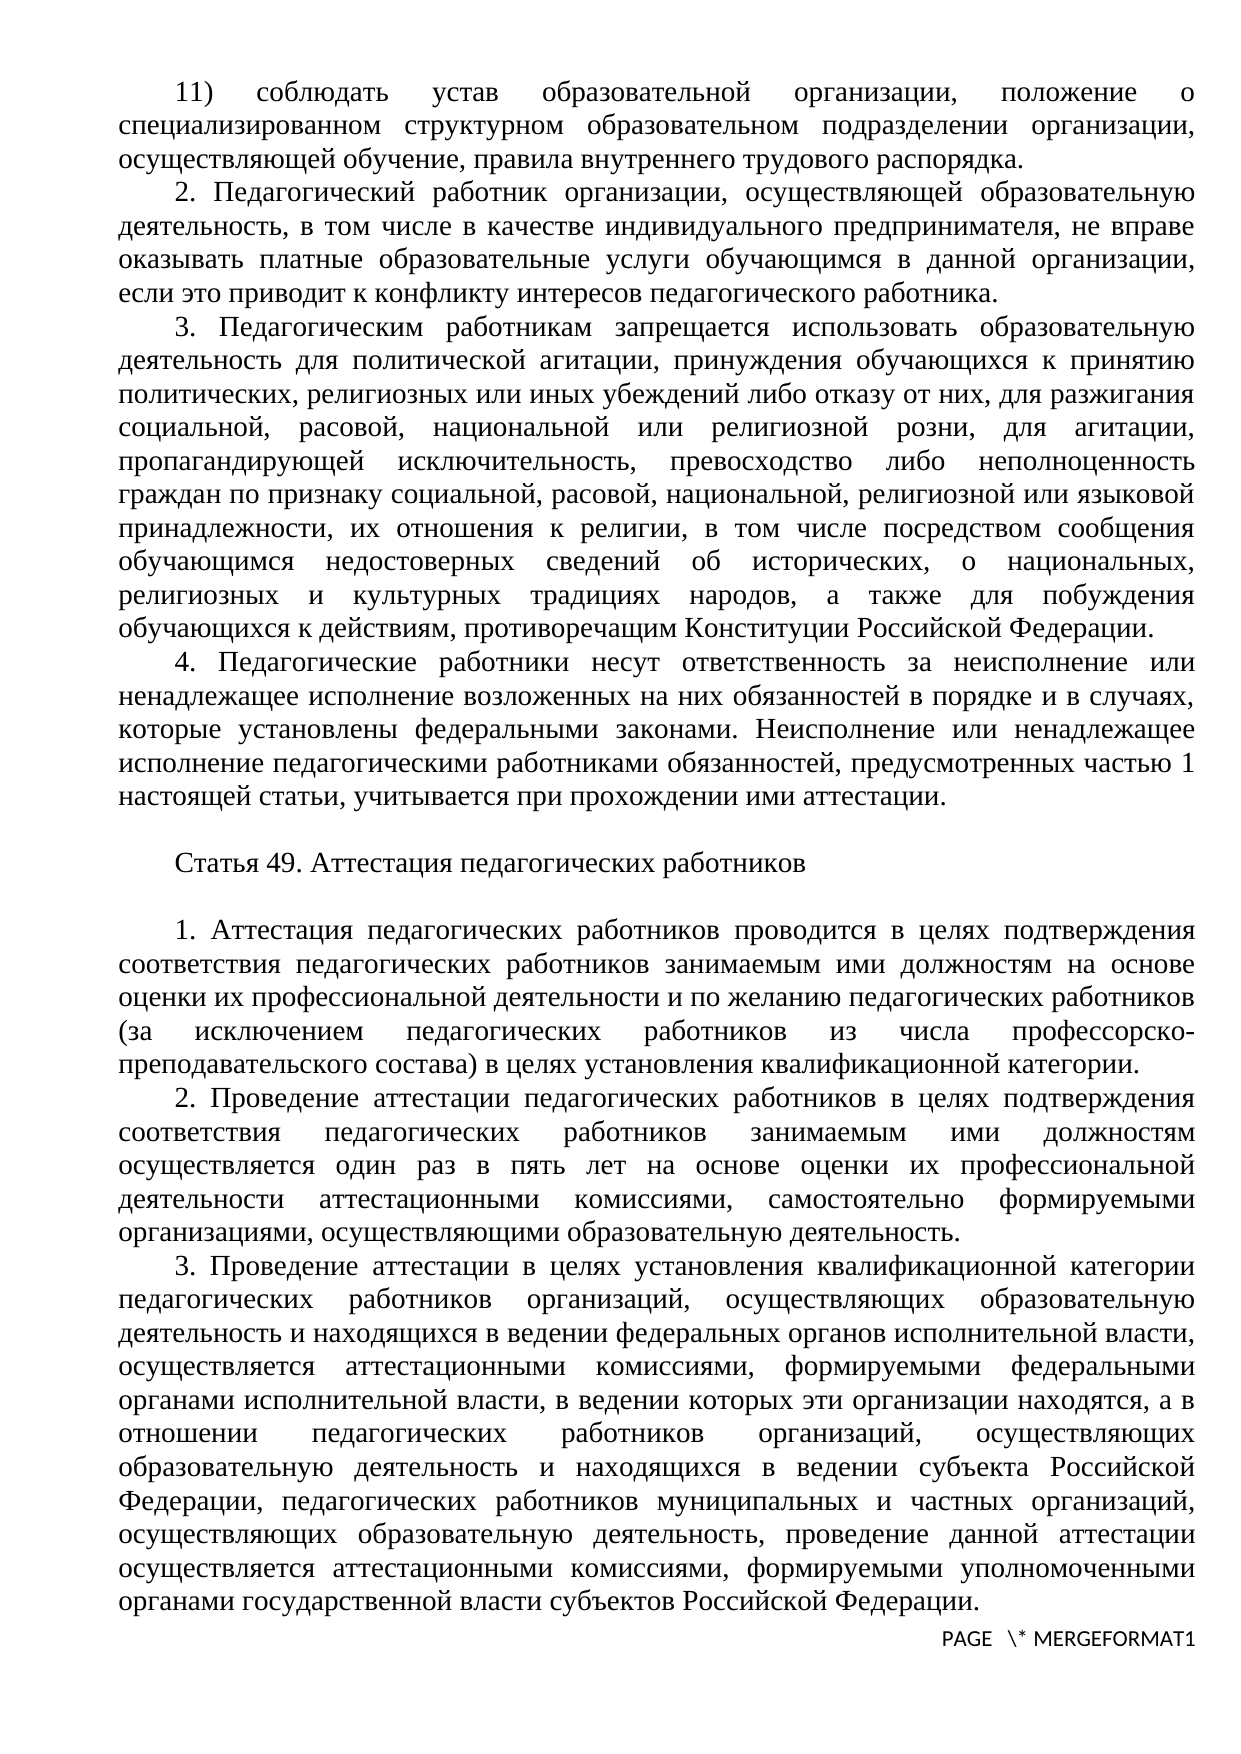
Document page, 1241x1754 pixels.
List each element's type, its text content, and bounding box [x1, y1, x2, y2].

text 2. Проведение аттестации педагогических работников в целях подтверждения соответствия педагогических работников занимаемым ими должностям осуществляется один раз в пять лет на основе оценки их профессиональной деятельности аттестационными комиссиями, самостоятельно формируемыми организациями, осуществляющими образовательную деятельность. [118, 1080, 1196, 1248]
text Статья 49. Аттестация педагогических работников [118, 845, 1196, 879]
text 4. Педагогические работники несут ответственность за неисполнение или ненадлежащее исполнение возложенных на них обязанностей в порядке и в случаях, которые установлены федеральными законами. Неисполнение или ненадлежащее исполнение педагогическими работниками обязанностей, предусмотренных частью 1 настоящей статьи, учитывается при прохождении ими аттестации. [118, 644, 1196, 812]
text 3. Педагогическим работникам запрещается использовать образовательную деятельность для политической агитации, принуждения обучающихся к принятию политических, религиозных или иных убеждений либо отказу от них, для разжигания социальной, расовой, национальной или религиозной розни, для агитации, пропагандирующей исключительность, превосходство либо неполноценность граждан по признаку социальной, расовой, национальной, религиозной или языковой принадлежности, их отношения к религии, в том числе посредством сообщения обучающимся недостоверных сведений об исторических, о национальных, религиозных и культурных традициях народов, а также для побуждения обучающихся к действиям, противоречащим Конституции Российской Федерации. [118, 309, 1196, 644]
text 1. Аттестация педагогических работников проводится в целях подтверждения соответствия педагогических работников занимаемым ими должностям на основе оценки их профессиональной деятельности и по желанию педагогических работников (за исключением педагогических работников из числа профессорско-преподавательского состава) в целях установления квалификационной категории. [118, 912, 1196, 1080]
text 2. Педагогический работник организации, осуществляющей образовательную деятельность, в том числе в качестве индивидуального предпринимателя, не вправе оказывать платные образовательные услуги обучающимся в данной организации, если это приводит к конфликту интересов педагогического работника. [118, 174, 1196, 309]
text 11) соблюдать устав образовательной организации, положение о специализированном структурном образовательном подразделении организации, осуществляющей обучение, правила внутреннего трудового распорядка. [118, 74, 1196, 174]
text 3. Проведение аттестации в целях установления квалификационной категории педагогических работников организаций, осуществляющих образовательную деятельность и находящихся в ведении федеральных органов исполнительной власти, осуществляется аттестационными комиссиями, формируемыми федеральными органами исполнительной власти, в ведении которых эти организации находятся, а в отношении педагогических работников организаций, осуществляющих образовательную деятельность и находящихся в ведении субъекта Российской Федерации, педагогических работников муниципальных и частных организаций, осуществляющих образовательную деятельность, проведение данной аттестации осуществляется аттестационными комиссиями, формируемыми уполномоченными органами государственной власти субъектов Российской Федерации. [118, 1248, 1196, 1617]
